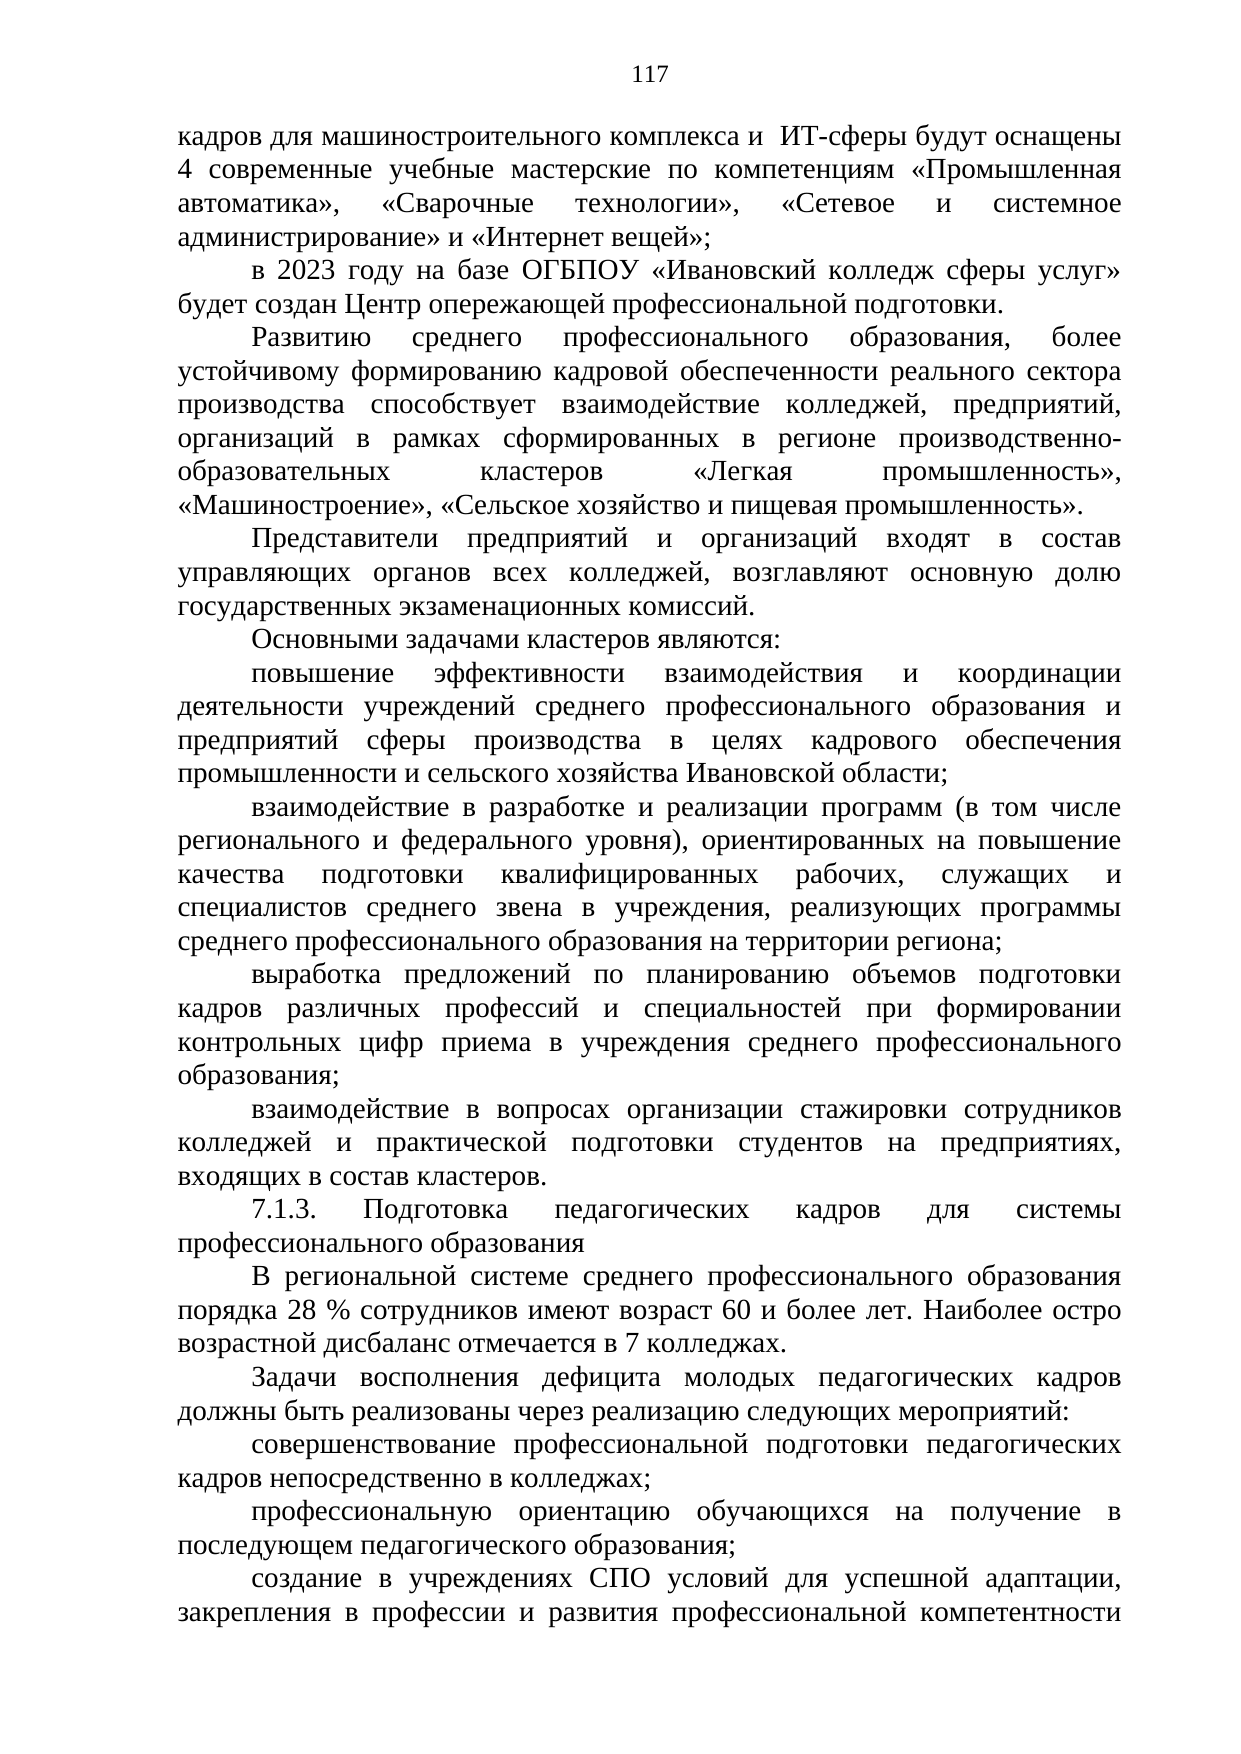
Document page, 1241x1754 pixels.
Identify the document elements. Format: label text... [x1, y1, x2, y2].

text В региональной системе среднего профессионального образования порядка 28 % сотрудников имеют возраст 60 и более лет. Наиболее остро возрастной дисбаланс отмечается в 7 колледжах. [177, 1258, 1122, 1359]
text взаимодействие в вопросах организации стажировки сотрудников колледжей и практической подготовки студентов на предприятиях, входящих в состав кластеров. [177, 1091, 1122, 1191]
text совершенствование профессиональной подготовки педагогических кадров непосредственно в колледжах; [177, 1426, 1122, 1493]
text 7.1.3. Подготовка педагогических кадров для системы профессионального образования [177, 1191, 1122, 1258]
text повышение эффективности взаимодействия и координации деятельности учреждений среднего профессионального образования и предприятий сферы производства в целях кадрового обеспечения промышленности и сельского хозяйства Ивановской области; [177, 655, 1122, 789]
text профессиональную ориентацию обучающихся на получение в последующем педагогического образования; [177, 1493, 1122, 1560]
text в 2023 году на базе ОГБПОУ «Ивановский колледж сферы услуг» будет создан Центр опережающей профессиональной подготовки. [177, 252, 1122, 319]
text Задачи восполнения дефицита молодых педагогических кадров должны быть реализованы через реализацию следующих мероприятий: [177, 1359, 1122, 1426]
text взаимодействие в разработке и реализации программ (в том числе регионального и федерального уровня), ориентированных на повышение качества подготовки квалифицированных рабочих, служащих и специалистов среднего звена в учреждения, реализующих программы среднего профессионального образования на территории региона; [177, 789, 1122, 957]
text Основными задачами кластеров являются: [177, 621, 1122, 655]
text Представители предприятий и организаций входят в состав управляющих органов всех колледжей, возглавляют основную долю государственных экзаменационных комиссий. [177, 521, 1122, 621]
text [177, 1560, 1122, 1627]
text Развитию среднего профессионального образования, более устойчивому формированию кадровой обеспеченности реального сектора производства способствует взаимодействие колледжей, предприятий, организаций в рамках сформированных в регионе производственно-образовательных кластеров «Легкая промышленность», «Машиностроение», «Сельское хозяйство и пищевая промышленность». [177, 319, 1122, 521]
text выработка предложений по планированию объемов подготовки кадров различных профессий и специальностей при формировании контрольных цифр приема в учреждения среднего профессионального образования; [177, 957, 1122, 1091]
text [177, 118, 1122, 252]
